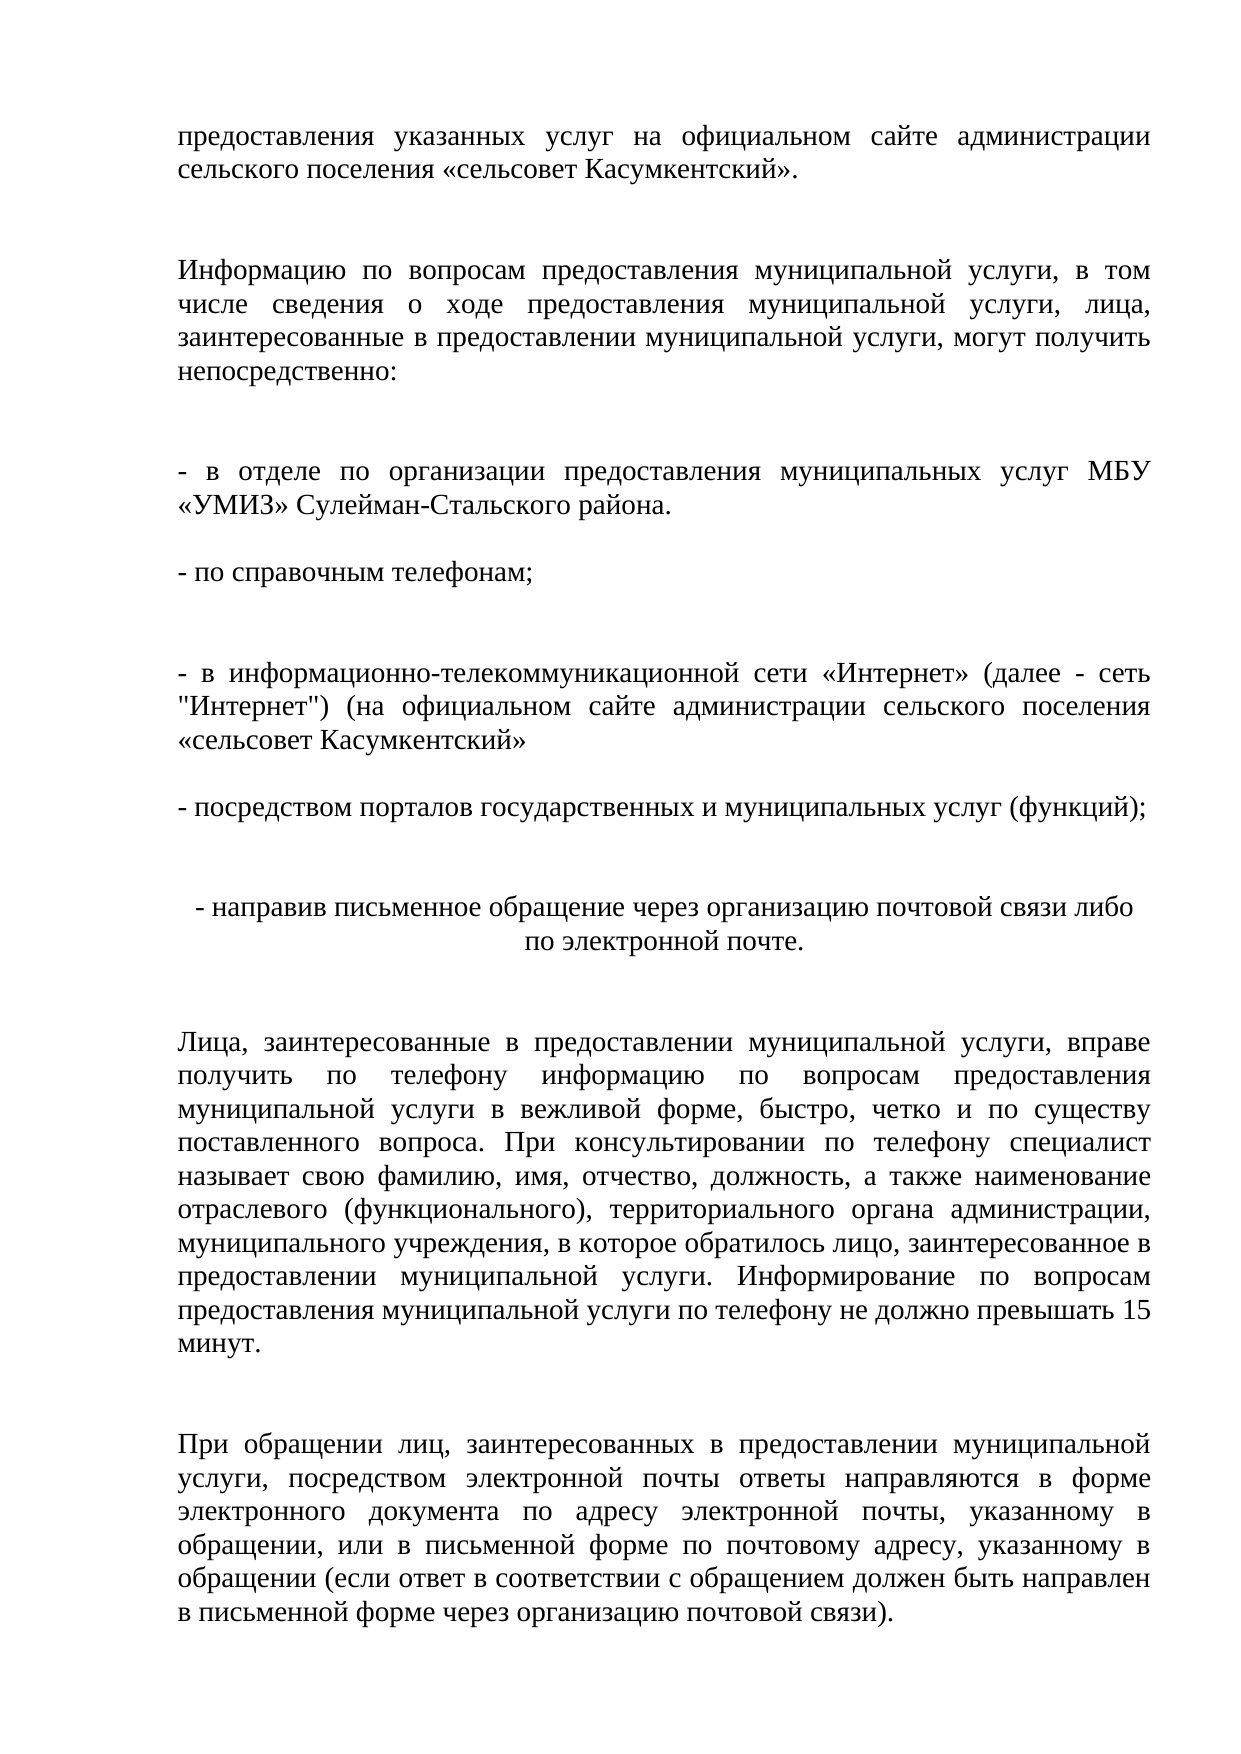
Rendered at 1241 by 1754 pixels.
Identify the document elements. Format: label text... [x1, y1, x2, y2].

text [177, 118, 1152, 185]
text - в отделе по организации предоставления муниципальных услуг МБУ «УМИЗ» Сулейман-Стальского района. [177, 453, 1152, 521]
text - по справочным телефонам; [177, 554, 1152, 588]
text Информацию по вопросам предоставления муниципальной услуги, в том числе сведения о ходе предоставления муниципальной услуги, лица, заинтересованные в предоставлении муниципальной услуги, могут получить непосредственно: [177, 252, 1152, 386]
text - посредством порталов государственных и муниципальных услуг (функций); [177, 789, 1152, 822]
text - в информационно-телекоммуникационной сети «Интернет» (далее - сеть "Интернет") (на официальном сайте администрации сельского поселения «сельсовет Касумкентский» [177, 655, 1152, 755]
text Лица, заинтересованные в предоставлении муниципальной услуги, вправе получить по телефону информацию по вопросам предоставления муниципальной услуги в вежливой форме, быстро, четко и по существу поставленного вопроса. При консультировании по телефону специалист называет свою фамилию, имя, отчество, должность, а также наименование отраслевого (функционального), территориального органа администрации, муниципального учреждения, в которое обратилось лицо, заинтересованное в предоставлении муниципальной услуги. Информирование по вопросам предоставления муниципальной услуги по телефону не должно превышать 15 минут. [177, 1024, 1152, 1359]
text - направив письменное обращение через организацию почтовой связи либо по электронной почте. [177, 889, 1152, 957]
text При обращении лиц, заинтересованных в предоставлении муниципальной услуги, посредством электронной почты ответы направляются в форме электронного документа по адресу электронной почты, указанному в обращении, или в письменной форме по почтовому адресу, указанному в обращении (если ответ в соответствии с обращением должен быть направлен в письменной форме через организацию почтовой связи). [177, 1426, 1152, 1627]
